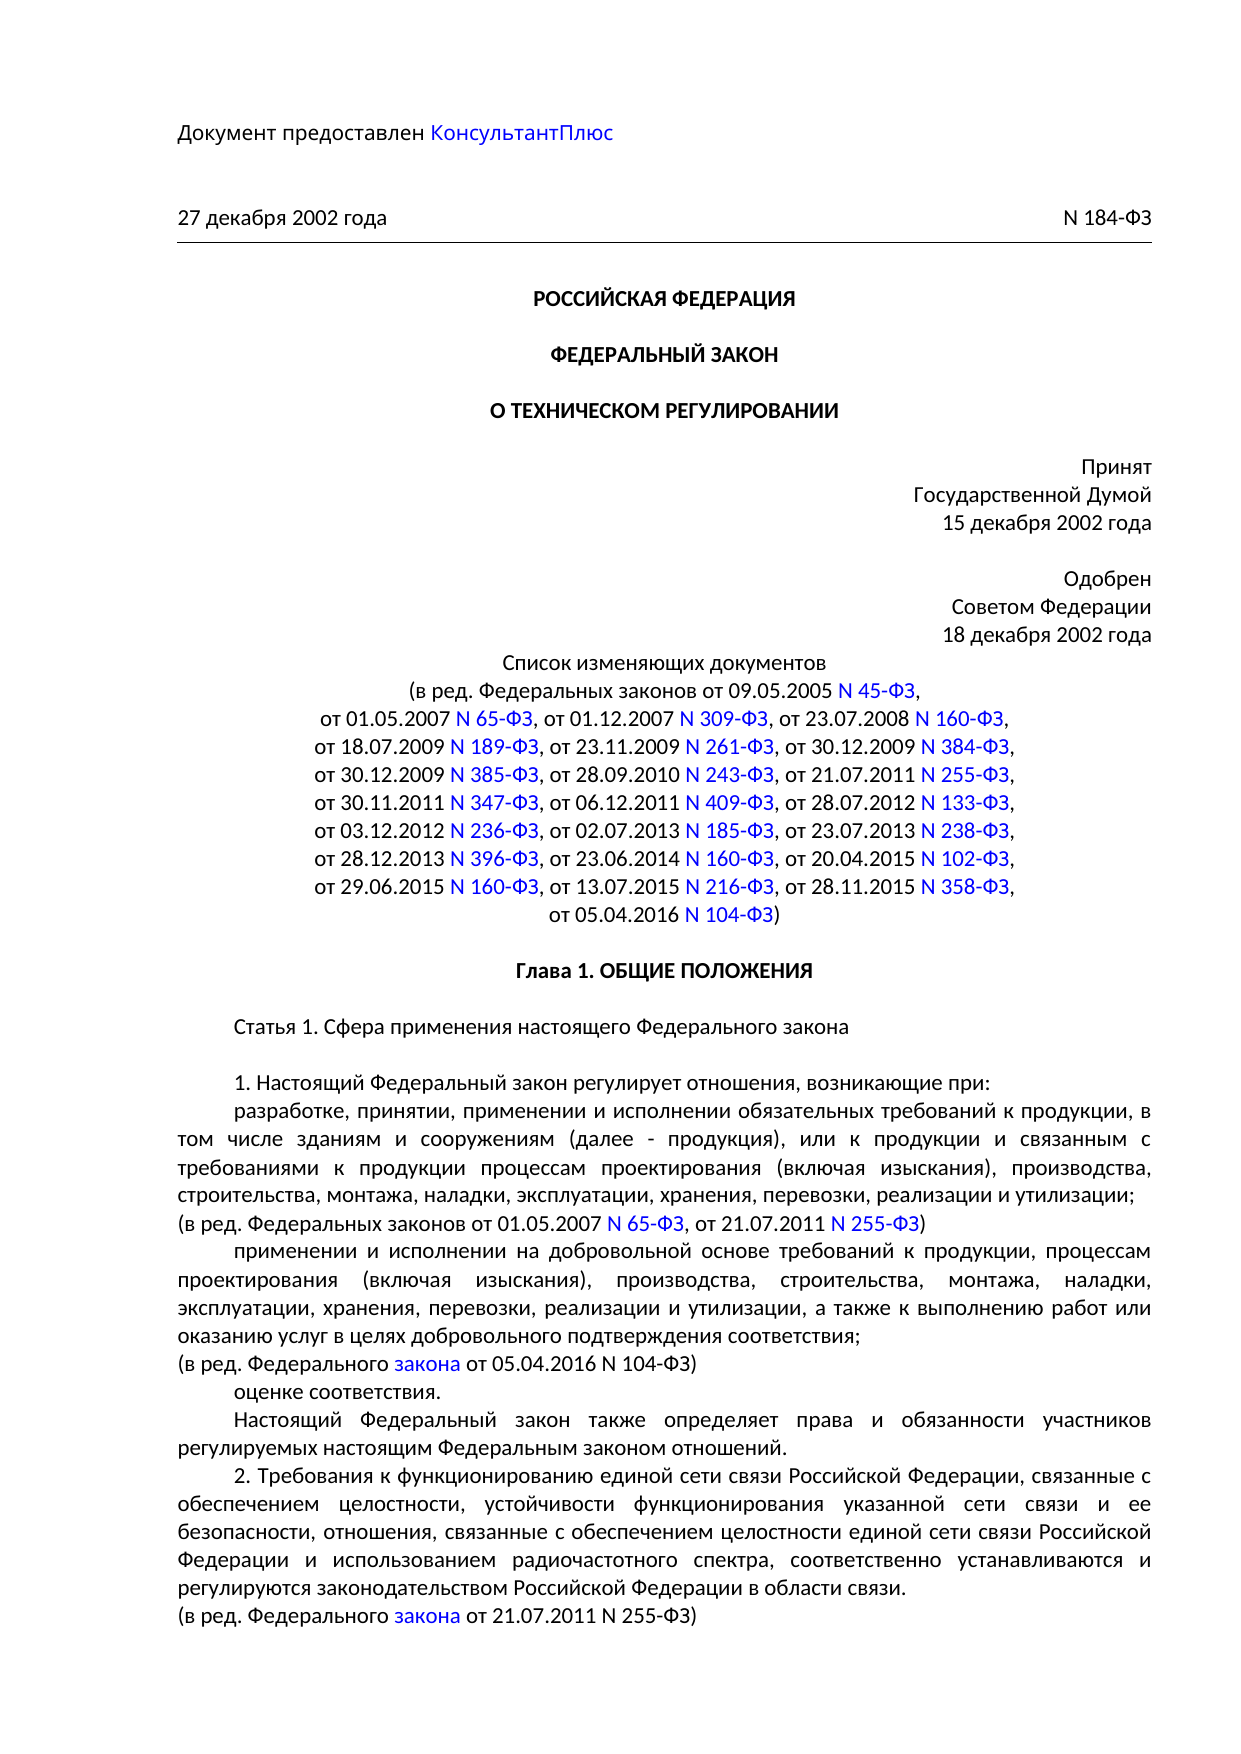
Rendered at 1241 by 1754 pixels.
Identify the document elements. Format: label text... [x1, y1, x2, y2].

title РОССИЙСКАЯ ФЕДЕРАЦИЯ [177, 284, 1152, 312]
text 15 декабря 2002 года [177, 508, 1152, 536]
title ФЕДЕРАЛЬНЫЙ ЗАКОН [177, 340, 1152, 368]
text (в ред. Федеральных законов от 01.05.2007 N 65-ФЗ, от 21.07.2011 N 255-ФЗ) [177, 1209, 1152, 1237]
table_header 27 декабря 2002 года [177, 203, 664, 231]
text (в ред. Федерального закона от 21.07.2011 N 255-ФЗ) [177, 1601, 1152, 1629]
title Глава 1. ОБЩИЕ ПОЛОЖЕНИЯ [177, 956, 1152, 984]
text Статья 1. Сфера применения настоящего Федерального закона [177, 1012, 1152, 1041]
text от 29.06.2015 N 160-ФЗ, от 13.07.2015 N 216-ФЗ, от 28.11.2015 N 358-ФЗ, [177, 872, 1152, 900]
title Документ предоставлен КонсультантПлюс [177, 118, 1152, 175]
text применении и исполнении на добровольной основе требований к продукции, процессам проектирования (включая изыскания), производства, строительства, монтажа, наладки, эксплуатации, хранения, перевозки, реализации и утилизации, а также к выполнению работ или оказанию услуг в целях добровольного подтверждения соответствия; [177, 1237, 1152, 1349]
title О ТЕХНИЧЕСКОМ РЕГУЛИРОВАНИИ [177, 396, 1152, 424]
text от 28.12.2013 N 396-ФЗ, от 23.06.2014 N 160-ФЗ, от 20.04.2015 N 102-ФЗ, [177, 844, 1152, 872]
text от 05.04.2016 N 104-ФЗ) [177, 900, 1152, 928]
table_header N 184-ФЗ [664, 203, 1152, 231]
text от 01.05.2007 N 65-ФЗ, от 01.12.2007 N 309-ФЗ, от 23.07.2008 N 160-ФЗ, [177, 704, 1152, 732]
text 2. Требования к функционированию единой сети связи Российской Федерации, связанные с обеспечением целостности, устойчивости функционирования указанной сети связи и ее безопасности, отношения, связанные с обеспечением целостности единой сети связи Российской Федерации и использованием радиочастотного спектра, соответственно устанавливаются и регулируются законодательством Российской Федерации в области связи. [177, 1461, 1152, 1601]
text Государственной Думой [177, 480, 1152, 508]
text Список изменяющих документов [177, 648, 1152, 676]
text от 18.07.2009 N 189-ФЗ, от 23.11.2009 N 261-ФЗ, от 30.12.2009 N 384-ФЗ, [177, 732, 1152, 760]
text 1. Настоящий Федеральный закон регулирует отношения, возникающие при: [177, 1068, 1152, 1097]
text 18 декабря 2002 года [177, 620, 1152, 648]
text (в ред. Федеральных законов от 09.05.2005 N 45-ФЗ, [177, 676, 1152, 704]
text Принят [177, 452, 1152, 480]
text оценке соответствия. [177, 1377, 1152, 1405]
text (в ред. Федерального закона от 05.04.2016 N 104-ФЗ) [177, 1349, 1152, 1377]
text Советом Федерации [177, 592, 1152, 620]
text разработке, принятии, применении и исполнении обязательных требований к продукции, в том числе зданиям и сооружениям (далее - продукция), или к продукции и связанным с требованиями к продукции процессам проектирования (включая изыскания), производства, строительства, монтажа, наладки, эксплуатации, хранения, перевозки, реализации и утилизации; [177, 1097, 1152, 1209]
text от 30.11.2011 N 347-ФЗ, от 06.12.2011 N 409-ФЗ, от 28.07.2012 N 133-ФЗ, [177, 788, 1152, 816]
text Одобрен [177, 564, 1152, 592]
text от 03.12.2012 N 236-ФЗ, от 02.07.2013 N 185-ФЗ, от 23.07.2013 N 238-ФЗ, [177, 816, 1152, 844]
text от 30.12.2009 N 385-ФЗ, от 28.09.2010 N 243-ФЗ, от 21.07.2011 N 255-ФЗ, [177, 760, 1152, 788]
text Настоящий Федеральный закон также определяет права и обязанности участников регулируемых настоящим Федеральным законом отношений. [177, 1405, 1152, 1461]
